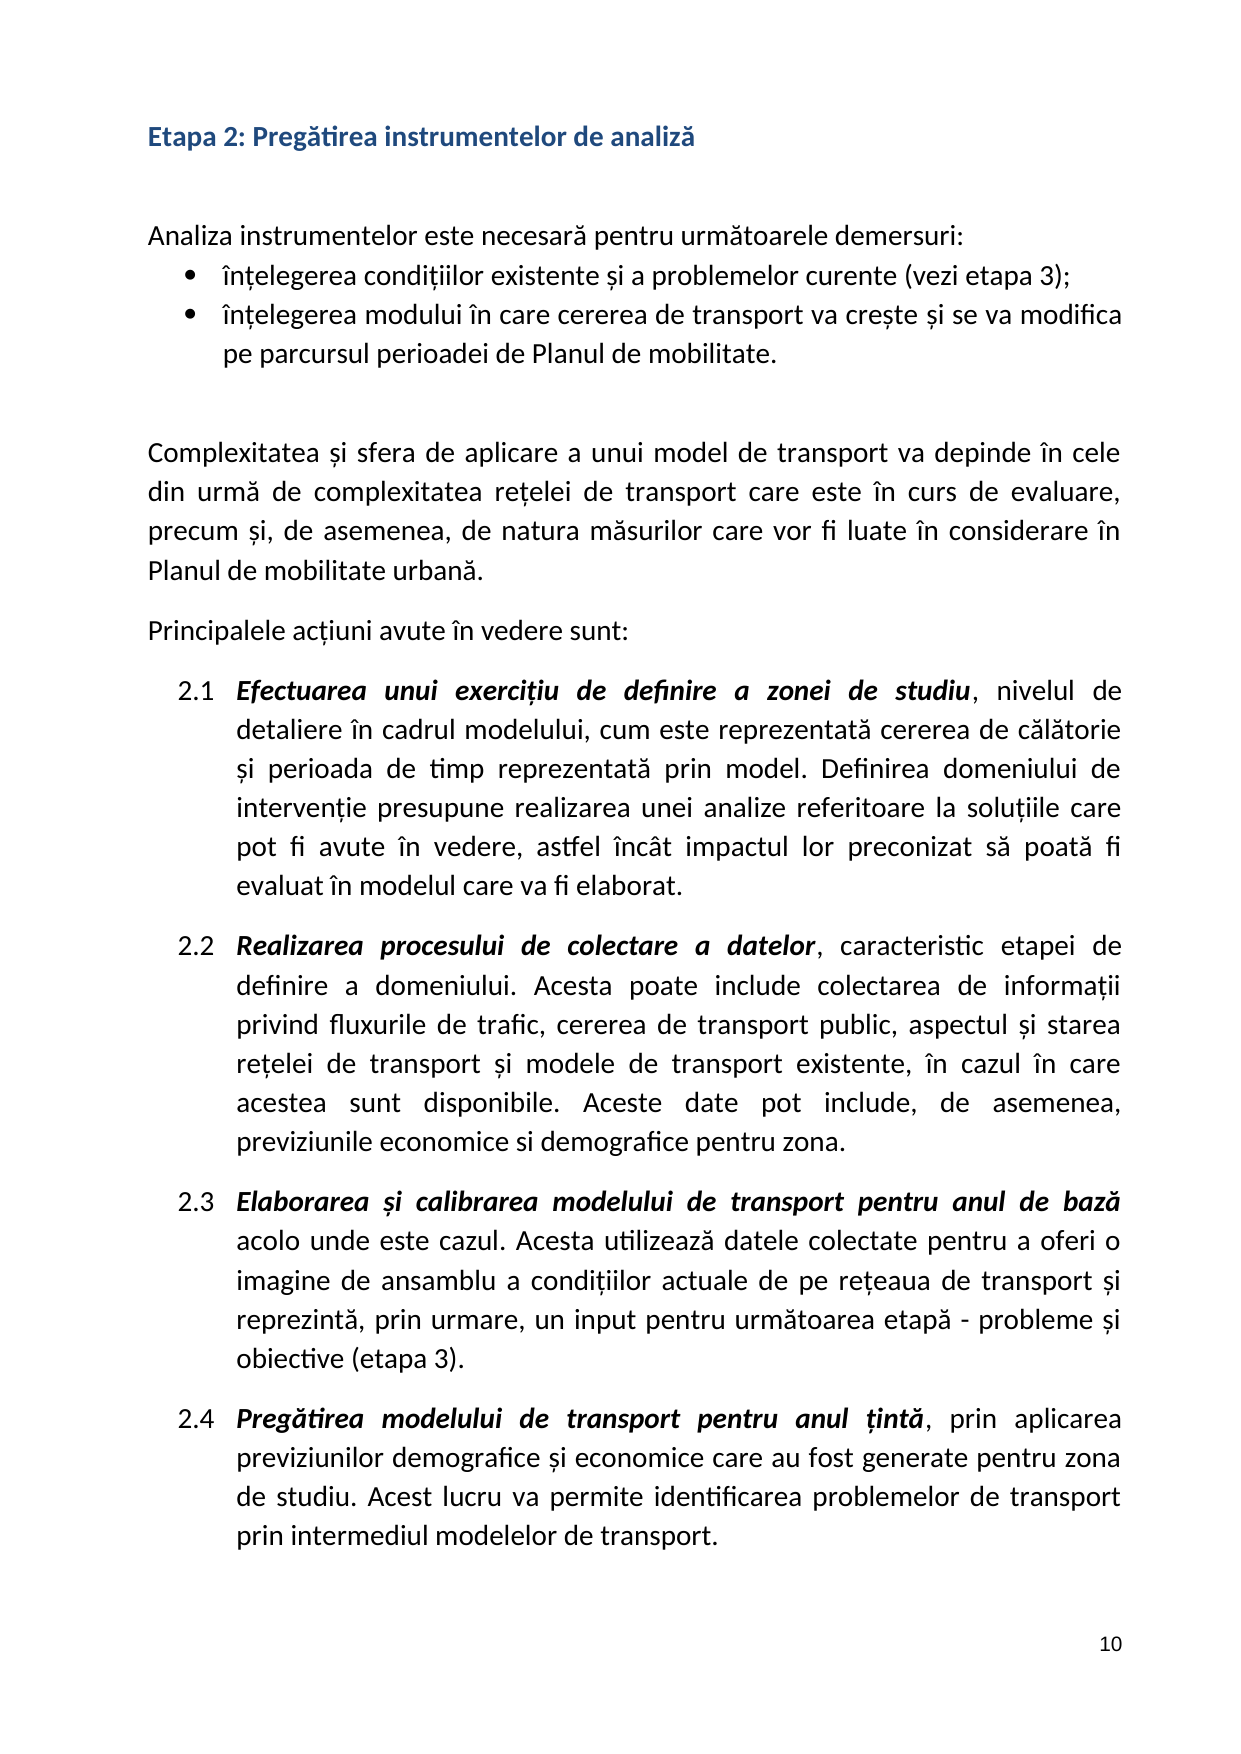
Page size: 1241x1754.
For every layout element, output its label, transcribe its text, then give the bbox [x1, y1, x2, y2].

list înțelegerea modului în care cererea de transport va crește şi se va modifica pe parcursul perioadei de Planul de mobilitate. [185, 296, 1122, 371]
text 2.3 Elaborarea și calibrarea modelului de transport pentru anul de bază acolo unde este cazul. Acesta utilizează datele colectate pentru a oferi o imagine de ansamblu a condițiilor actuale de pe rețeaua de transport și reprezintă, prin urmare, un input pentru următoarea etapă - probleme și obiective (etapa 3). [177, 1183, 1122, 1376]
text Principalele acțiuni avute în vedere sunt: [148, 612, 1122, 647]
list înțelegerea condițiilor existente și a problemelor curente (vezi etapa 3); [185, 257, 1122, 292]
text Complexitatea și sfera de aplicare a unui model de transport va depinde în cele din urmă de complexitatea rețelei de transport care este în curs de evaluare, precum și, de asemenea, de natura măsurilor care vor fi luate în considerare în Planul de mobilitate urbană. [148, 434, 1122, 587]
text 2.4 Pregătirea modelului de transport pentru anul țintă, prin aplicarea previziunilor demografice și economice care au fost generate pentru zona de studiu. Acest lucru va permite identificarea problemelor de transport prin intermediul modelelor de transport. [177, 1400, 1122, 1553]
text Analiza instrumentelor este necesară pentru următoarele demersuri: [148, 217, 1122, 253]
text Etapa 2: Pregătirea instrumentelor de analiză [148, 118, 1122, 154]
text 2.1 Efectuarea unui exercițiu de definire a zonei de studiu, nivelul de detaliere în cadrul modelului, cum este reprezentată cererea de călătorie și perioada de timp reprezentată prin model. Definirea domeniului de intervenție presupune realizarea unei analize referitoare la soluțiile care pot fi avute în vedere, astfel încât impactul lor preconizat să poată fi evaluat în modelul care va fi elaborat. [177, 672, 1122, 903]
text 2.2 Realizarea procesului de colectare a datelor, caracteristic etapei de definire a domeniului. Acesta poate include colectarea de informații privind fluxurile de trafic, cererea de transport public, aspectul și starea rețelei de transport și modele de transport existente, în cazul în care acestea sunt disponibile. Aceste date pot include, de asemenea, previziunile economice si demografice pentru zona. [177, 927, 1122, 1159]
